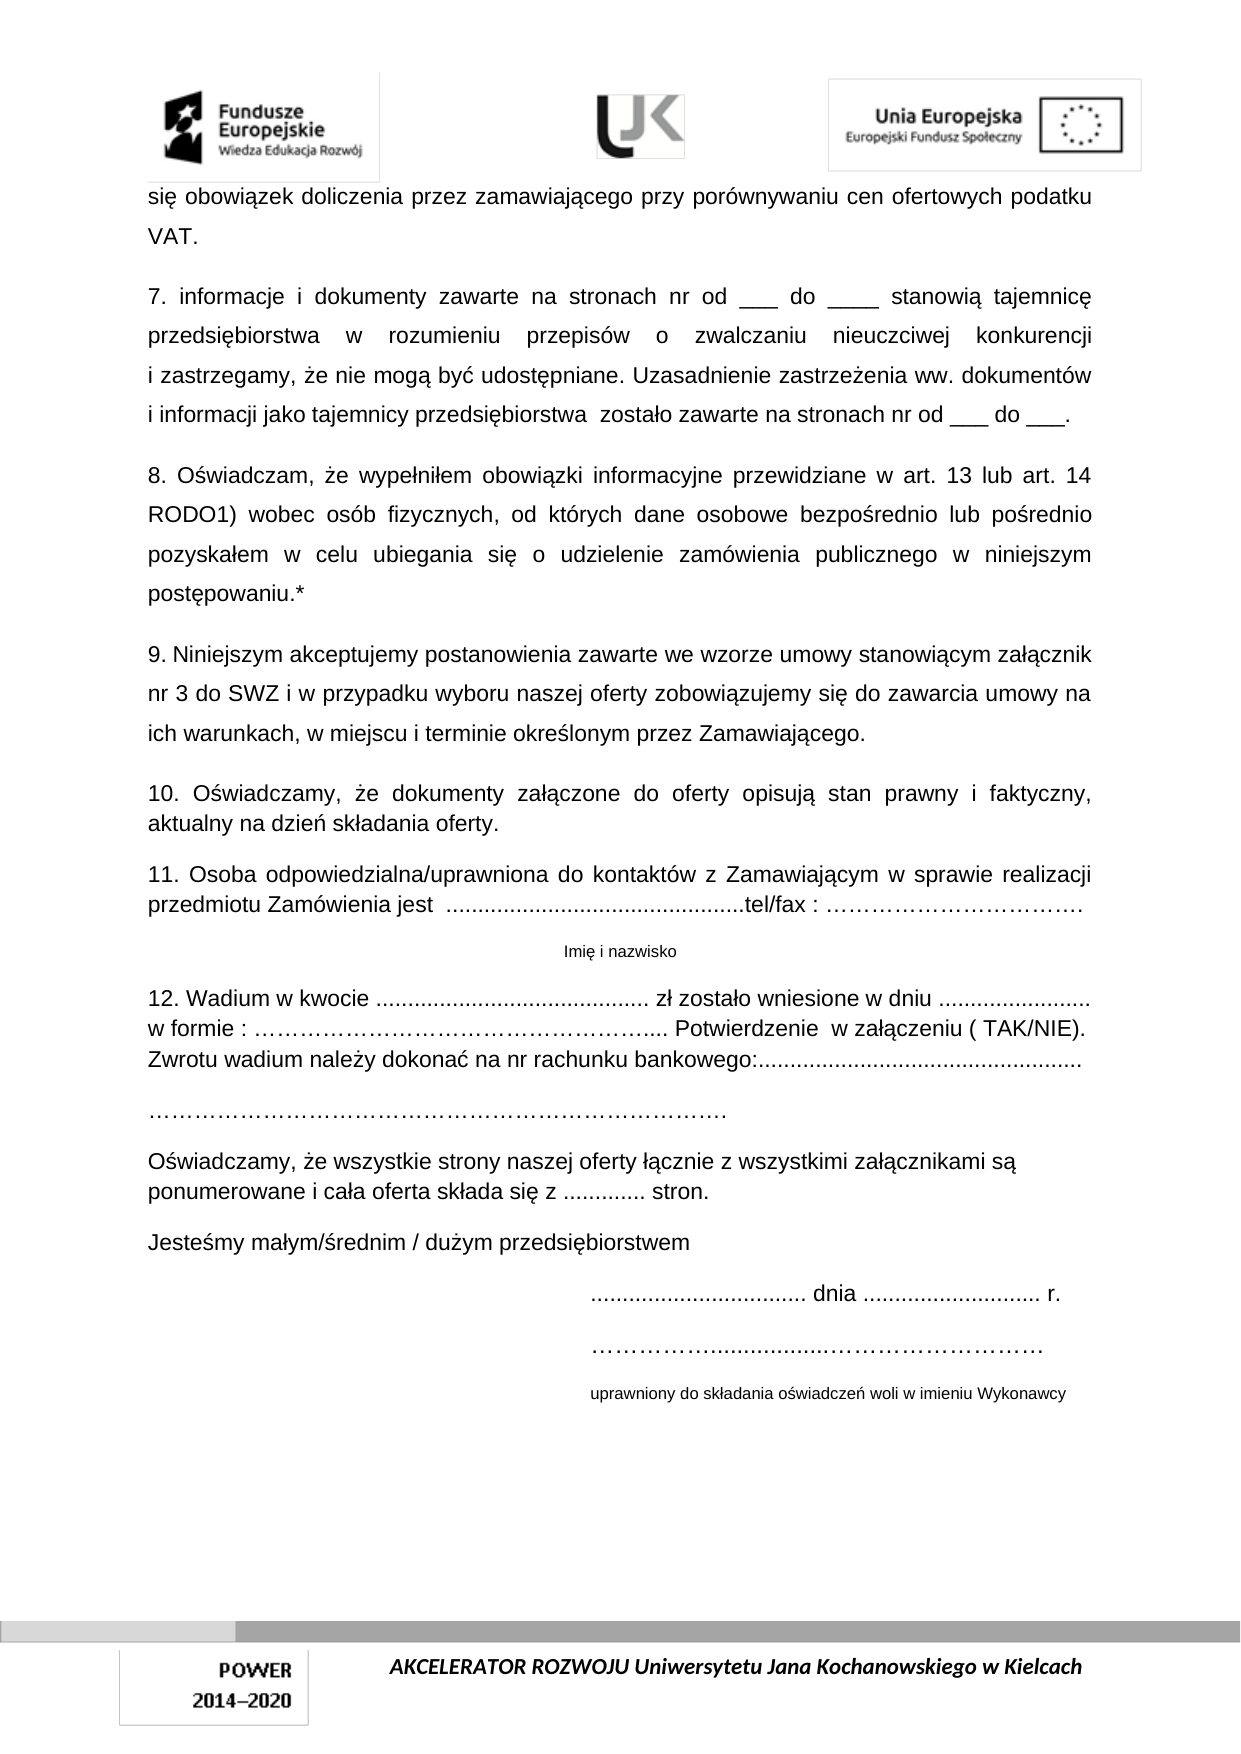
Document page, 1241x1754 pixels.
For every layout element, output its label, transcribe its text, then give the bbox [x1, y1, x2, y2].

text .................................. dnia ............................ r. [590, 1280, 1092, 1306]
picture [0, 1621, 1241, 1644]
text Oświadczamy, że wszystkie strony naszej oferty łącznie z wszystkimi załącznikami są ponumerowane i cała oferta składa się z ............. stron. [148, 1148, 1092, 1204]
picture [147, 73, 1143, 184]
text ……………..................……………………… [516, 1331, 1092, 1358]
text Imię i nazwisko [148, 942, 1092, 961]
text …………………………………………………………………. [148, 1097, 1092, 1123]
text Jesteśmy małym/średnim / dużym przedsiębiorstwem [148, 1229, 1092, 1255]
picture [118, 1650, 310, 1727]
text 12. Wadium w kwocie ........................................... zł zostało wniesione w dniu ........................ w formie : …………………………………………….... Potwierdzenie w załączeniu ( TAK/NIE). Zwrotu wadium należy dokonać na nr rachunku bankowego:................................................... [148, 985, 1092, 1072]
text 9. Niniejszym akceptujemy postanowienia zawarte we wzorze umowy stanowiącym załącznik nr 3 do SWZ i w przypadku wyboru naszej oferty zobowiązujemy się do zawarcia umowy na ich warunkach, w miejscu i terminie określonym przez Zamawiającego. [148, 641, 1092, 746]
text 11. Osoba odpowiedzialna/uprawniona do kontaktów z Zamawiającym w sprawie realizacji przedmiotu Zamówienia jest ...............................................tel/fax : ……………………………. [148, 861, 1092, 918]
text 10. Oświadczamy, że dokumenty załączone do oferty opisują stan prawny i faktyczny, aktualny na dzień składania oferty. [148, 780, 1092, 836]
text 7. informacje i dokumenty zawarte na stronach nr od ___ do ____ stanowią tajemnicę przedsiębiorstwa w rozumieniu przepisów o zwalczaniu nieuczciwej konkurencji i zastrzegamy, że nie mogą być udostępniane. Uzasadnienie zastrzeżenia ww. dokumentów i informacji jako tajemnicy przedsiębiorstwa zostało zawarte na stronach nr od ___ do ___. [148, 283, 1092, 428]
text uprawniony do składania oświadczeń woli w imieniu Wykonawcy [516, 1383, 1092, 1403]
text 8. Oświadczam, że wypełniłem obowiązki informacyjne przewidziane w art. 13 lub art. 14 RODO1) wobec osób fizycznych, od których dane osobowe bezpośrednio lub pośrednio pozyskałem w celu ubiegania się o udzielenie zamówienia publicznego w niniejszym postępowaniu.* [148, 462, 1092, 607]
